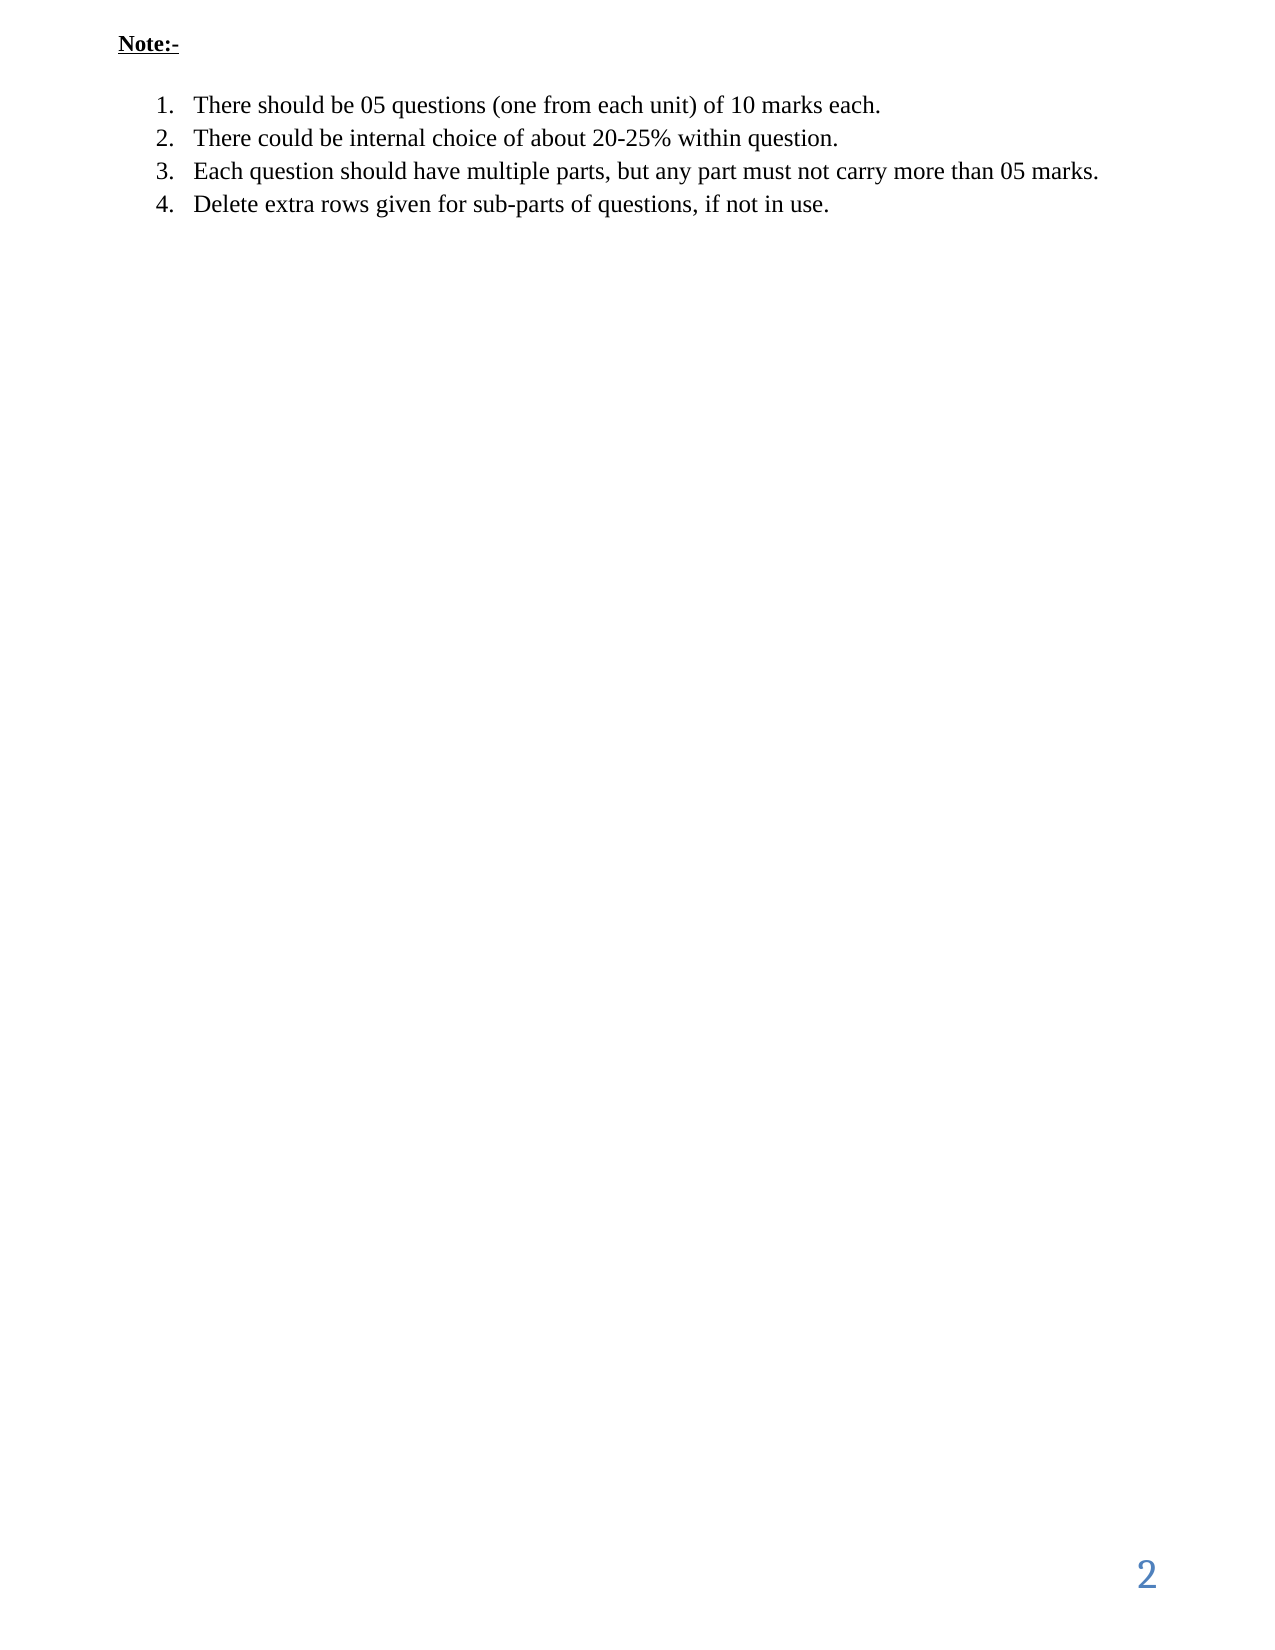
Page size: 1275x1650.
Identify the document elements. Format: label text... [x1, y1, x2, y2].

list There should be 05 questions (one from each unit) of 10 marks each. [156, 90, 1157, 119]
list Delete extra rows given for sub-parts of questions, if not in use. [156, 189, 1157, 218]
list There could be internal choice of about 20-25% within question. [156, 123, 1157, 152]
text Note:- [118, 29, 1157, 56]
list Each question should have multiple parts, but any part must not carry more than 05 marks. [156, 156, 1157, 185]
